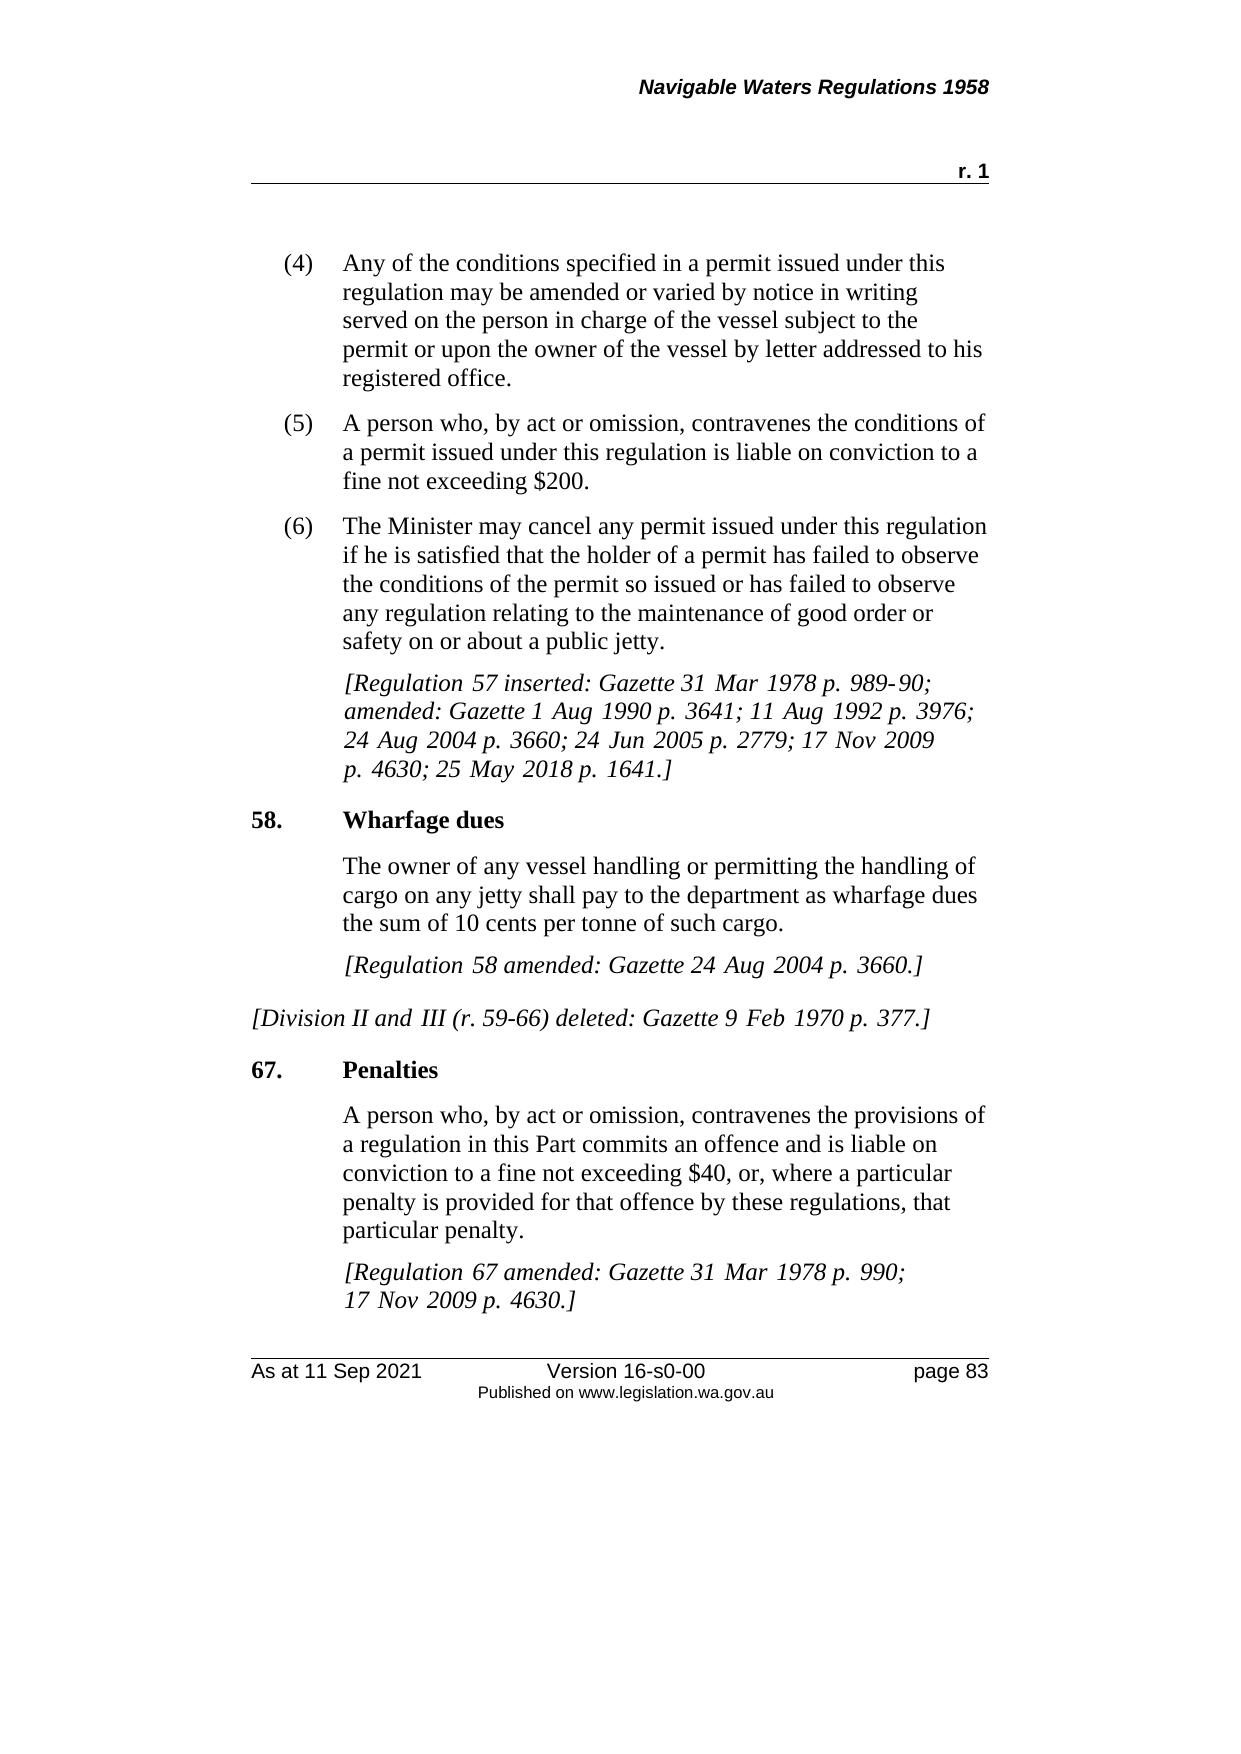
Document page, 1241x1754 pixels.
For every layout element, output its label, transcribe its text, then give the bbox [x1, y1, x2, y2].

text (6) The Minister may cancel any permit issued under this regulation if he is satisfied that the holder of a permit has failed to observe the conditions of the permit so issued or has failed to observe any regulation relating to the maintenance of good order or safety on or about a public jetty. [251, 511, 989, 655]
text [Regulation 57 inserted: Gazette 31 Mar 1978 p. 989-90; amended: Gazette 1 Aug 1990 p. 3641; 11 Aug 1992 p. 3976; 24 Aug 2004 p. 3660; 24 Jun 2005 p. 2779; 17 Nov 2009 p. 4630; 25 May 2018 p. 1641.] [251, 668, 989, 783]
subtitle 58. Wharfage dues [251, 806, 989, 834]
text [Regulation 67 amended: Gazette 31 Mar 1978 p. 990; 17 Nov 2009 p. 4630.] [251, 1257, 989, 1314]
text [Division II and III (r. 59-66) deleted: Gazette 9 Feb 1970 p. 377.] [251, 1003, 989, 1032]
text A person who, by act or omission, contravenes the provisions of a regulation in this Part commits an offence and is liable on conviction to a fine not exceeding $40, or, where a particular penalty is provided for that offence by these regulations, that particular penalty. [251, 1101, 989, 1244]
text The owner of any vessel handling or permitting the handling of cargo on any jetty shall pay to the department as wharfage dues the sum of 10 cents per tonne of such cargo. [251, 851, 989, 937]
text [Regulation 58 amended: Gazette 24 Aug 2004 p. 3660.] [251, 950, 989, 978]
text (5) A person who, by act or omission, contravenes the conditions of a permit issued under this regulation is liable on conviction to a fine not exceeding $200. [251, 408, 989, 495]
text (4) Any of the conditions specified in a permit issued under this regulation may be amended or varied by notice in writing served on the person in charge of the vessel subject to the permit or upon the owner of the vessel by letter addressed to his registered office. [251, 248, 989, 392]
subtitle 67. Penalties [251, 1055, 989, 1084]
